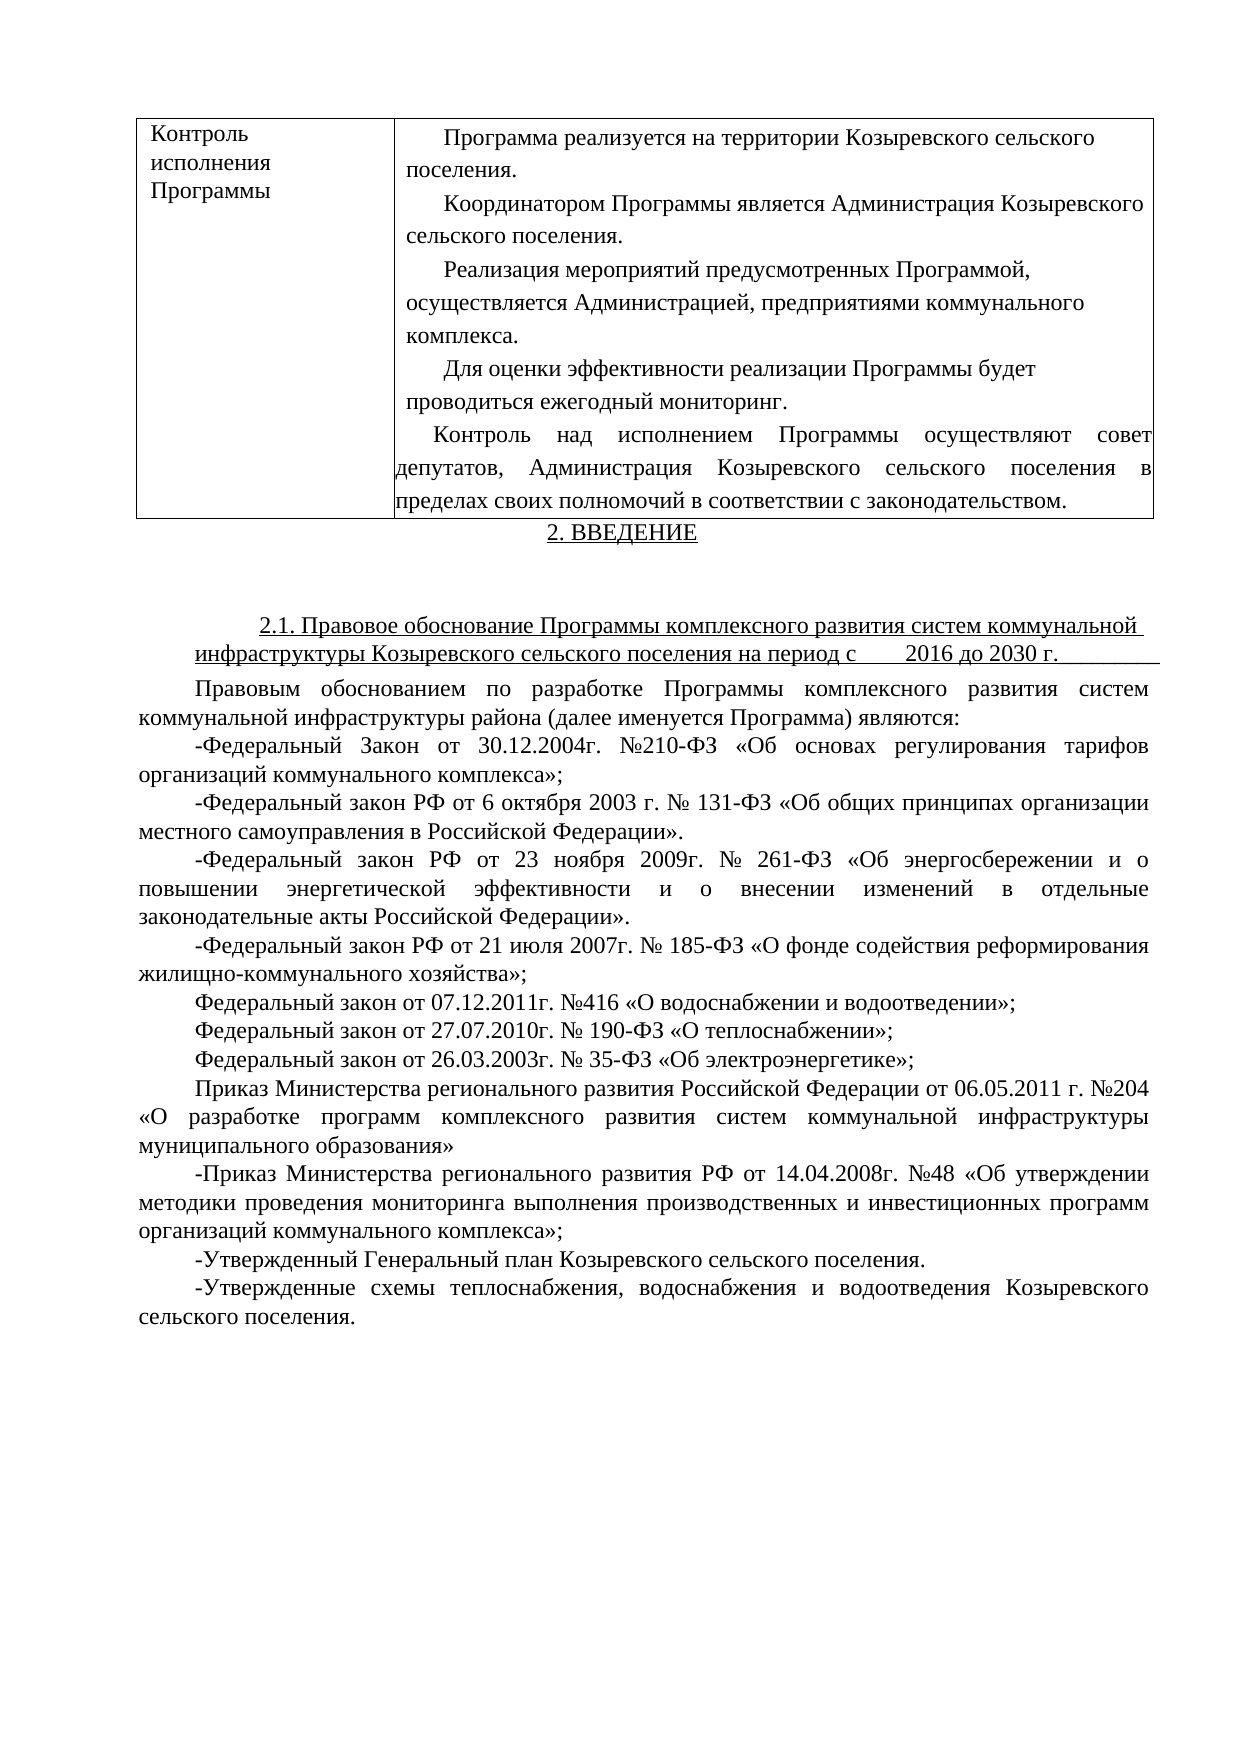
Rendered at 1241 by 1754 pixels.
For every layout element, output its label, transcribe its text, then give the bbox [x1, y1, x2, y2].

text -Утвержденные схемы теплоснабжения, водоснабжения и водоотведения Козыревского сельского поселения. [138, 1273, 1150, 1330]
table_cell Контроль исполнения Программы [137, 119, 394, 517]
text 2.1. Правовое обоснование Программы комплексного развития систем коммунальной инфраструктуры Козыревского сельского поселения на период с 2016 до 2030 г. [194, 610, 1150, 663]
text -Федеральный закон РФ от 6 октября 2003 г. № 131-ФЗ «Об общих принципах организации местного самоуправления в Российской Федерации». [138, 788, 1150, 845]
text 2. ВВЕДЕНИЕ [547, 521, 1154, 545]
text -Федеральный закон РФ от 23 ноября 2009г. № 261-ФЗ «Об энергосбережении и о повышении энергетической эффективности и о внесении изменений в отдельные законодательные акты Российской Федерации». [138, 845, 1150, 930]
text Федеральный закон от 27.07.2010г. № 190-ФЗ «О теплоснабжении»; [138, 1016, 1154, 1044]
text Федеральный закон от 26.03.2003г. № 35-ФЗ «Об электроэнергетике»; [138, 1044, 1154, 1073]
text -Федеральный Закон от 30.12.2004г. №210-ФЗ «Об основах регулирования тарифов организаций коммунального комплекса»; [138, 731, 1150, 788]
text -Утвержденный Генеральный план Козыревского сельского поселения. [138, 1244, 1154, 1273]
text -Приказ Министерства регионального развития РФ от 14.04.2008г. №48 «Об утверждении методики проведения мониторинга выполнения производственных и инвестиционных программ организаций коммунального комплекса»; [138, 1159, 1150, 1244]
text Правовым обоснованием по разработке Программы комплексного развития систем коммунальной инфраструктуры района (далее именуется Программа) являются: [138, 673, 1150, 731]
text Федеральный закон от 07.12.2011г. №416 «О водоснабжении и водоотведении»; [138, 987, 1154, 1016]
table_cell Программа реализуется на территории Козыревского сельского поселения. Координатором Программы является Администрация Козыревского сельского поселения. Реализация мероприятий предусмотренных Программой, осуществляется Администрацией, предприятиями коммунального комплекса. Для оценки эффективности реализации Программы будет проводиться ежегодный мониторинг. Контроль над исполнением Программы осуществляют совет депутатов, Администрация Козыревского сельского поселения в пределах своих полномочий в соответствии с законодательством. [395, 119, 1153, 517]
text Приказ Министерства регионального развития Российской Федерации от 06.05.2011 г. №204 «О разработке программ комплексного развития систем коммунальной инфраструктуры муниципального образования» [138, 1073, 1150, 1159]
text -Федеральный закон РФ от 21 июля 2007г. № 185-ФЗ «О фонде содействия реформирования жилищно-коммунального хозяйства»; [138, 930, 1150, 987]
